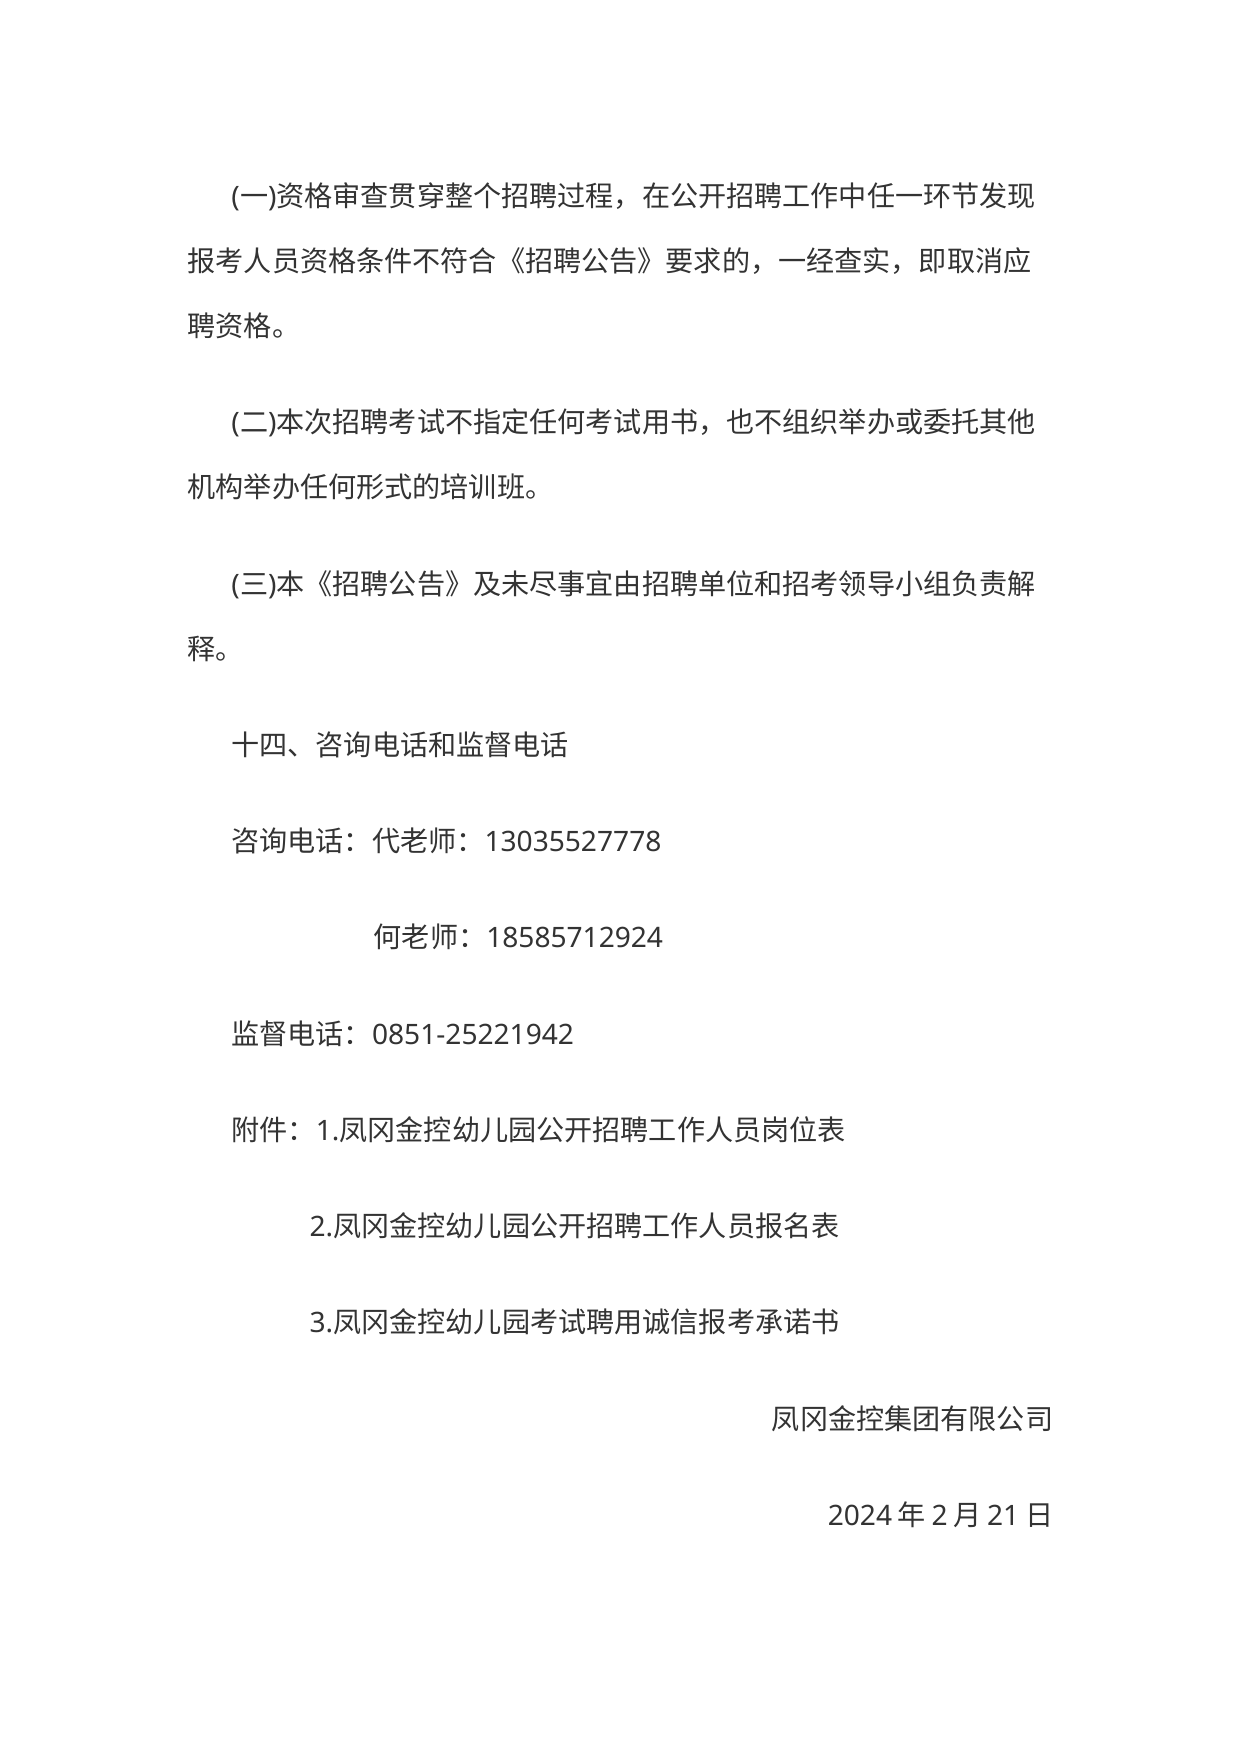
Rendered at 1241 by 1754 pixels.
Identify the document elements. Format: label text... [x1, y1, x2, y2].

text 何老师：18585712924 [187, 903, 1053, 968]
text 凤冈金控集团有限公司 [187, 1384, 1053, 1449]
text 十四、咨询电话和监督电话 [187, 711, 1053, 776]
text (二)本次招聘考试不指定任何考试用书，也不组织举办或委托其他机构举办任何形式的培训班。 [187, 388, 1053, 518]
text (一)资格审查贯穿整个招聘过程，在公开招聘工作中任一环节发现报考人员资格条件不符合《招聘公告》要求的，一经查实，即取消应聘资格。 [187, 162, 1053, 357]
text 监督电话：0851-25221942 [187, 999, 1053, 1064]
text 2024年2月21日 [187, 1481, 1053, 1546]
text 附件：1.凤冈金控幼儿园公开招聘工作人员岗位表 [187, 1096, 1053, 1161]
text (三)本《招聘公告》及未尽事宜由招聘单位和招考领导小组负责解释。 [187, 549, 1053, 679]
text 3.凤冈金控幼儿园考试聘用诚信报考承诺书 [187, 1288, 1053, 1353]
text 咨询电话：代老师：13035527778 [187, 807, 1053, 872]
text 2.凤冈金控幼儿园公开招聘工作人员报名表 [187, 1192, 1053, 1257]
